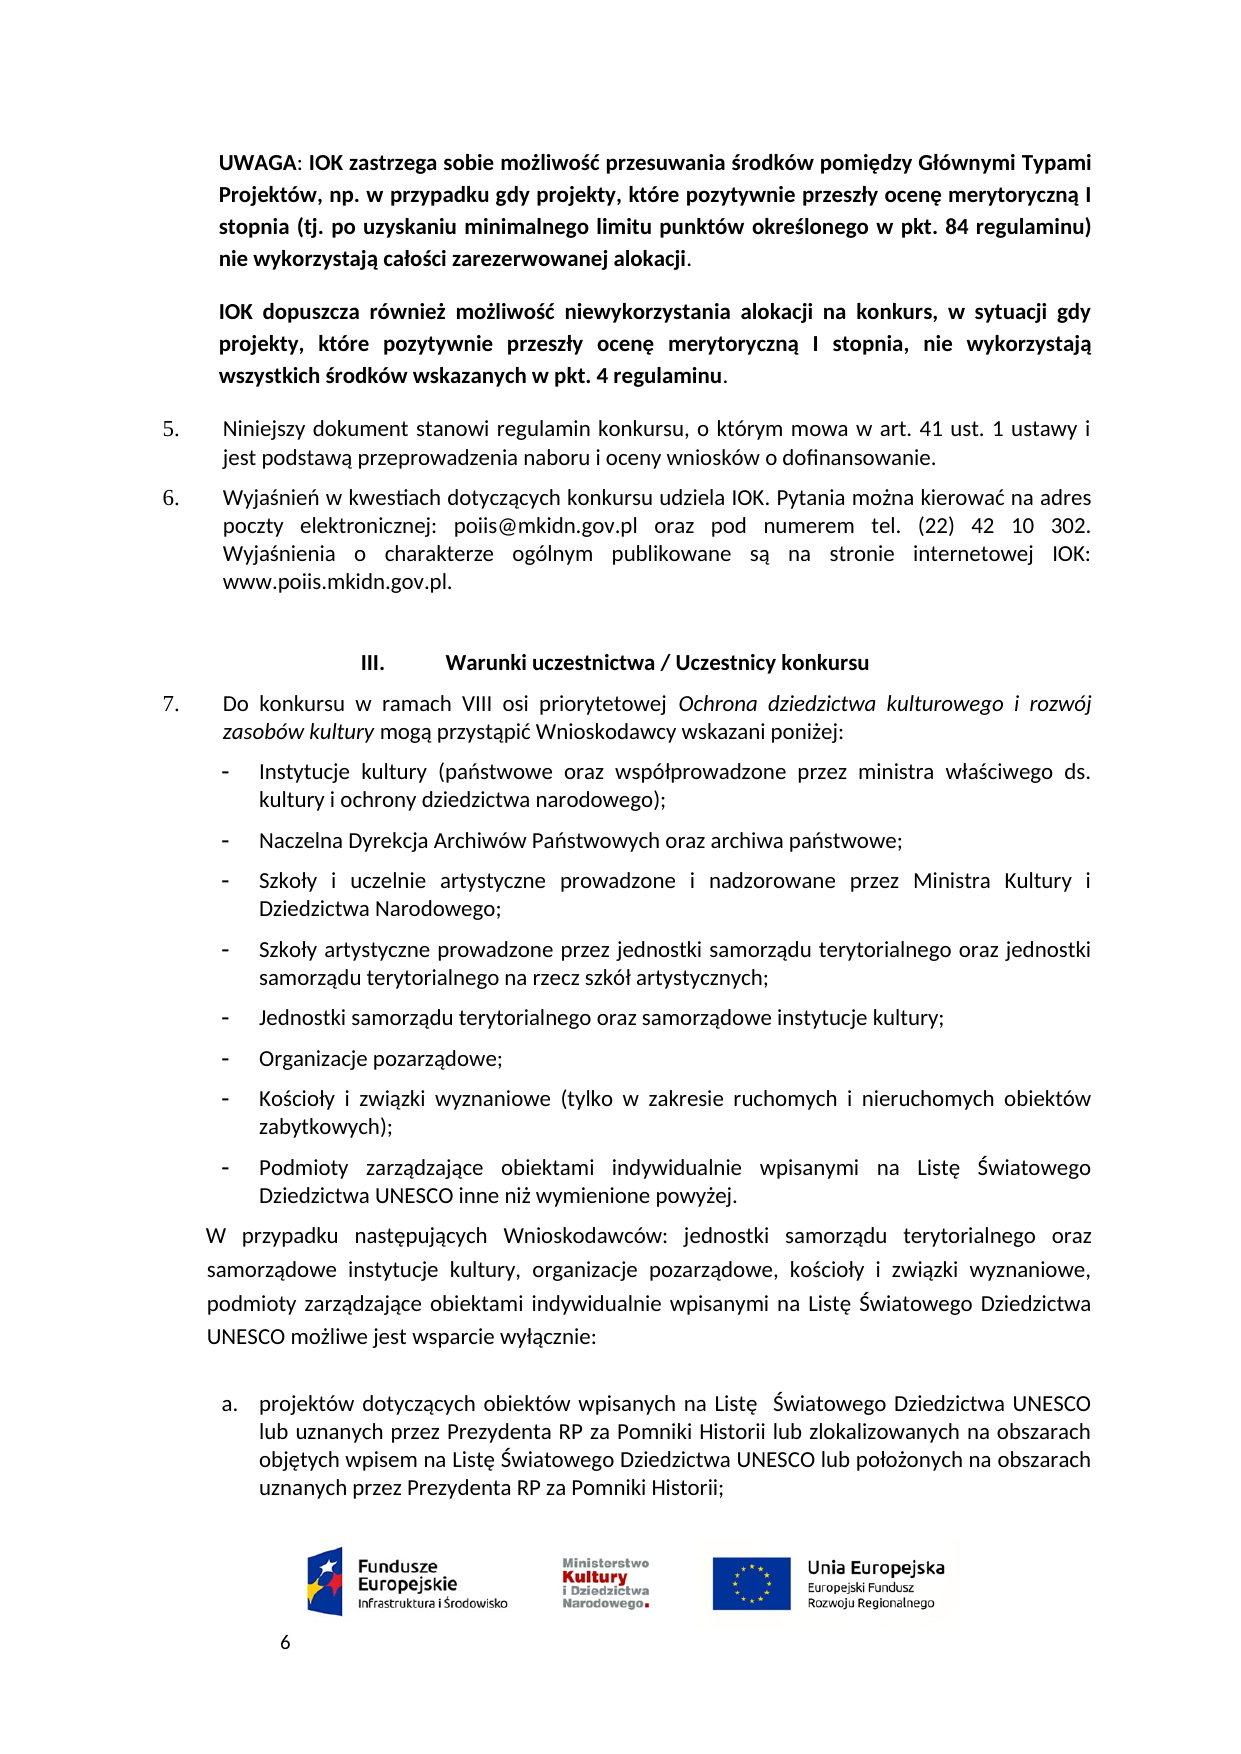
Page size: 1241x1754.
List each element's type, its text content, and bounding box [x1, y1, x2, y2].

text UWAGA: IOK zastrzega sobie możliwość przesuwania środków pomiędzy Głównymi Typami Projektów, np. w przypadku gdy projekty, które pozytywnie przeszły ocenę merytoryczną I stopnia (tj. po uzyskaniu minimalnego limitu punktów określonego w pkt. 84 regulaminu) nie wykorzystają całości zarezerwowanej alokacji. [218, 148, 1093, 272]
list Niniejszy dokument stanowi regulamin konkursu, o którym mowa w art. 41 ust. 1 ustawy i jest podstawą przeprowadzenia naboru i oceny wniosków o dofinansowanie. [162, 414, 1093, 471]
list Do konkursu w ramach VIII osi priorytetowej Ochrona dziedzictwa kulturowego i rozwój zasobów kultury mogą przystąpić Wnioskodawcy wskazani poniżej: [162, 689, 1093, 745]
list Wyjaśnień w kwestiach dotyczących konkursu udziela IOK. Pytania można kierować na adres poczty elektronicznej: poiis@mkidn.gov.pl oraz pod numerem tel. (22) 42 10 302. Wyjaśnienia o charakterze ogólnym publikowane są na stronie internetowej IOK: www.poiis.mkidn.gov.pl. [162, 483, 1093, 595]
text W przypadku następujących Wnioskodawców: jednostki samorządu terytorialnego oraz samorządowe instytucje kultury, organizacje pozarządowe, kościoły i związki wyznaniowe, podmioty zarządzające obiektami indywidualnie wpisanymi na Listę Światowego Dziedzictwa UNESCO możliwe jest wsparcie wyłącznie: [206, 1222, 1093, 1350]
list Warunki uczestnictwa / Uczestnicy konkursu [162, 648, 1093, 676]
list Szkoły i uczelnie artystyczne prowadzone i nadzorowane przez Ministra Kultury i Dziedzictwa Narodowego; [221, 866, 1093, 922]
list Organizacje pozarządowe; [221, 1044, 1093, 1072]
list projektów dotyczących obiektów wpisanych na Listę Światowego Dziedzictwa UNESCO lub uznanych przez Prezydenta RP za Pomniki Historii lub zlokalizowanych na obszarach objętych wpisem na Listę Światowego Dziedzictwa UNESCO lub położonych na obszarach uznanych przez Prezydenta RP za Pomniki Historii; [221, 1389, 1093, 1501]
list Podmioty zarządzające obiektami indywidualnie wpisanymi na Listę Światowego Dziedzictwa UNESCO inne niż wymienione powyżej. [221, 1153, 1093, 1209]
list Naczelna Dyrekcja Archiwów Państwowych oraz archiwa państwowe; [221, 826, 1093, 854]
list Kościoły i związki wyznaniowe (tylko w zakresie ruchomych i nieruchomych obiektów zabytkowych); [221, 1084, 1093, 1141]
picture [290, 1529, 961, 1650]
text IOK dopuszcza również możliwość niewykorzystania alokacji na konkurs, w sytuacji gdy projekty, które pozytywnie przeszły ocenę merytoryczną I stopnia, nie wykorzystają wszystkich środków wskazanych w pkt. 4 regulaminu. [218, 297, 1093, 389]
list Szkoły artystyczne prowadzone przez jednostki samorządu terytorialnego oraz jednostki samorządu terytorialnego na rzecz szkół artystycznych; [221, 935, 1093, 991]
list Jednostki samorządu terytorialnego oraz samorządowe instytucje kultury; [221, 1003, 1093, 1031]
list Instytucje kultury (państwowe oraz współprowadzone przez ministra właściwego ds. kultury i ochrony dziedzictwa narodowego); [221, 757, 1093, 813]
